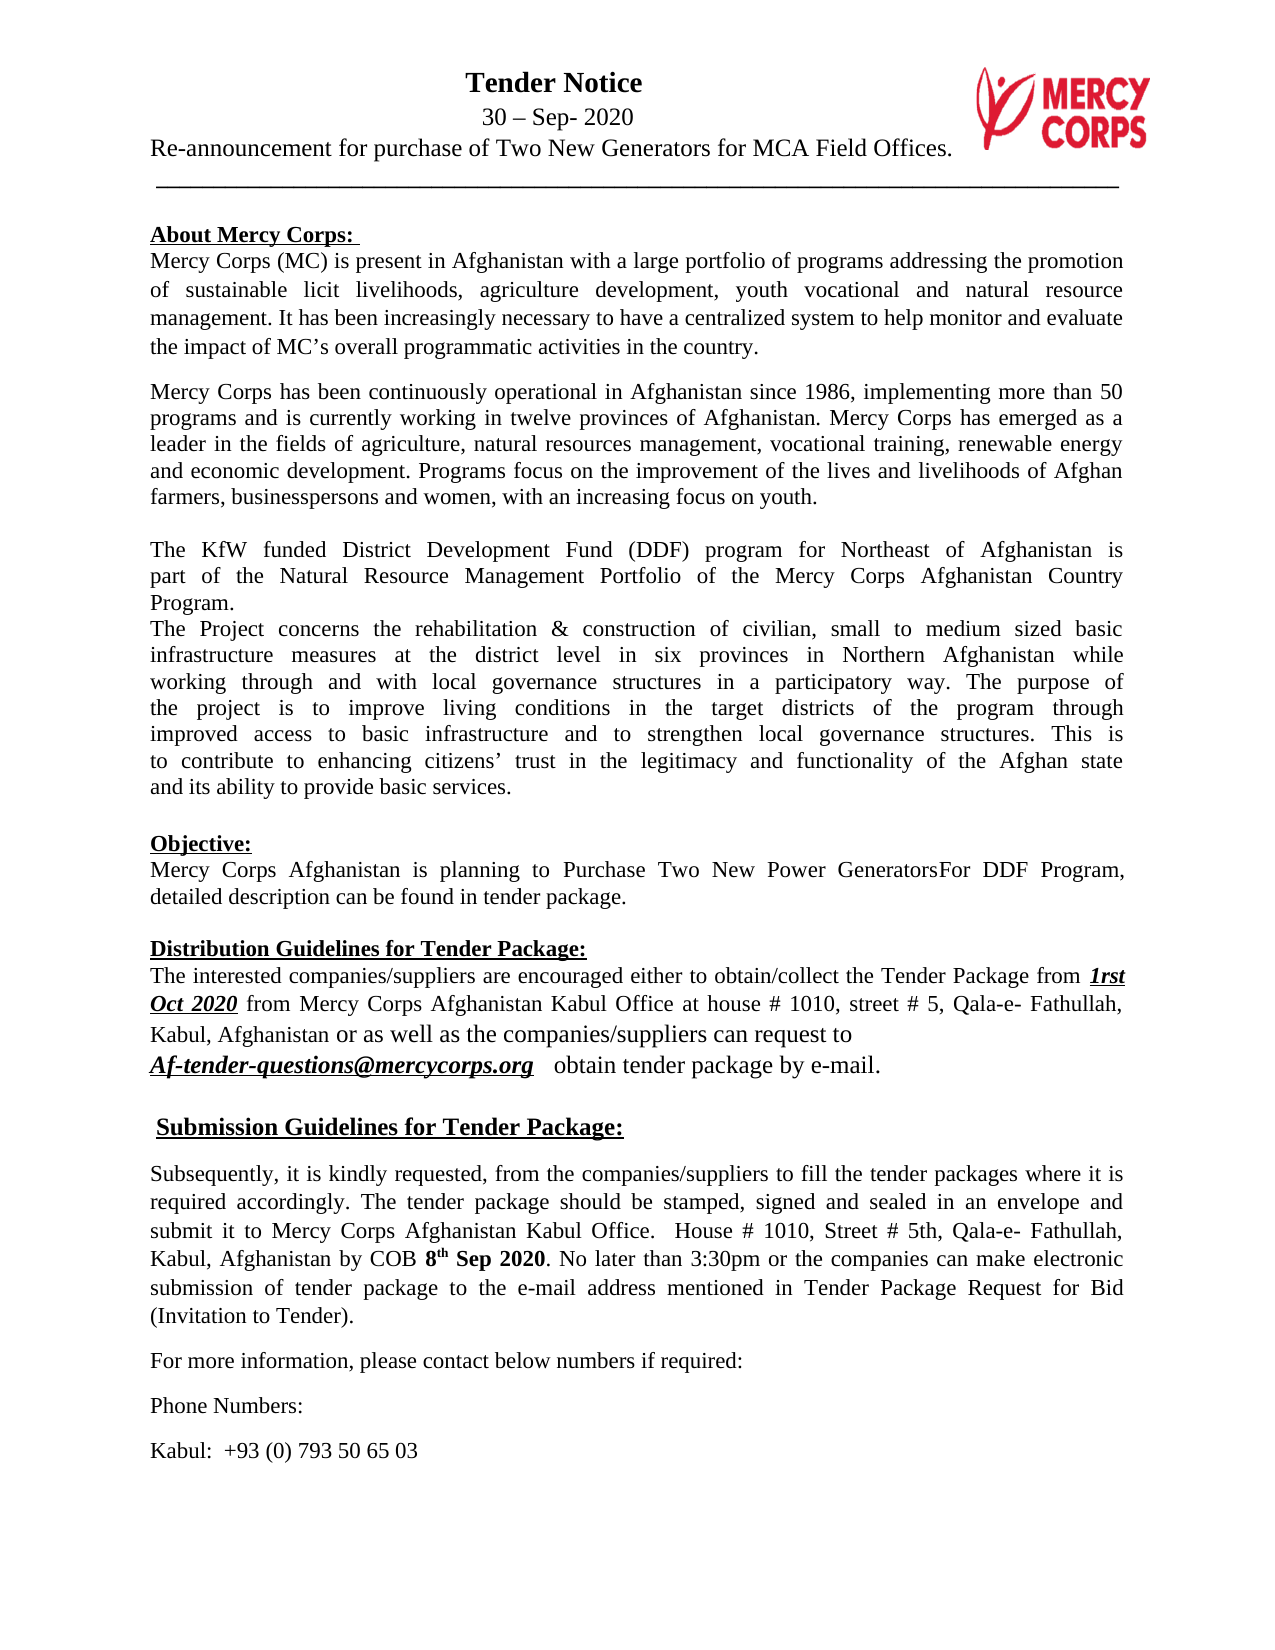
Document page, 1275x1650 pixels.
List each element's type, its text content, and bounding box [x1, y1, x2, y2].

text Objective: [150, 830, 1125, 856]
text Kabul: +93 (0) 793 50 65 03 [150, 1437, 1125, 1464]
text Tender Notice [150, 66, 1125, 99]
text Mercy Corps has been continuously operational in Afghanistan since 1986, implementing more than 50 programs and is currently working in twelve provinces of Afghanistan. Mercy Corps has emerged as a leader in the fields of agriculture, natural resources management, vocational training, renewable energy and economic development. Programs focus on the improvement of the lives and livelihoods of Afghan farmers, businesspersons and women, with an increasing focus on youth. [150, 378, 1125, 509]
text Phone Numbers: [150, 1392, 1125, 1419]
text The KfW funded District Development Fund (DDF) program for Northeast of Afghanistan is part of the Natural Resource Management Portfolio of the Mercy Corps Afghanistan Country Program. The Project concerns the rehabilitation & construction of civilian, small to medium sized basic infrastructure measures at the district level in six provinces in Northern Afghanistan while working through and with local governance structures in a participatory way. The purpose of the project is to improve living conditions in the target districts of the program through improved access to basic infrastructure and to strengthen local governance structures. This is to contribute to enhancing citizens’ trust in the legitimacy and functionality of the Afghan state and its ability to provide basic services. [150, 536, 1125, 799]
text Re-announcement for purchase of Two New Generators for MCA Field Offices. [150, 133, 1125, 162]
text Subsequently, it is kindly requested, from the companies/suppliers to fill the tender packages where it is required accordingly. The tender package should be stamped, signed and sealed in an envelope and submit it to Mercy Corps Afghanistan Kabul Office. House # 1010, Street # 5th, Qala-e- Fathullah, Kabul, Afghanistan by COB 8th Sep 2020. No later than 3:30pm or the companies can make electronic submission of tender package to the e-mail address mentioned in Tender Package Request for Bid (Invitation to Tender). [150, 1160, 1125, 1328]
text ____________________________________________________________________________________ [150, 164, 1125, 191]
text 30 – Sep- 2020 [150, 102, 1125, 131]
text Submission Guidelines for Tender Package: [150, 1112, 1125, 1141]
text The interested companies/suppliers are encouraged either to obtain/collect the Tender Package from 1rst Oct 2020 from Mercy Corps Afghanistan Kabul Office at house # 1010, street # 5, Qala-e- Fathullah, Kabul, Afghanistan or as well as the companies/suppliers can request to [150, 962, 1125, 1048]
picture [976, 67, 1150, 150]
text Af-tender-questions@mercycorps.org obtain tender package by e-mail. [150, 1050, 1125, 1079]
text About Mercy Corps: [150, 221, 1125, 247]
text Mercy Corps (MC) is present in Afghanistan with a large portfolio of programs addressing the promotion of sustainable licit livelihoods, agriculture development, youth vocational and natural resource management. It has been increasingly necessary to have a centralized system to help monitor and evaluate the impact of MC’s overall programmatic activities in the country. [150, 247, 1125, 359]
text Distribution Guidelines for Tender Package: [150, 935, 1125, 962]
text For more information, please contact below numbers if required: [150, 1347, 1125, 1374]
text Mercy Corps Afghanistan is planning to Purchase Two New Power GeneratorsFor DDF Program, detailed description can be found in tender package. [150, 856, 1125, 909]
